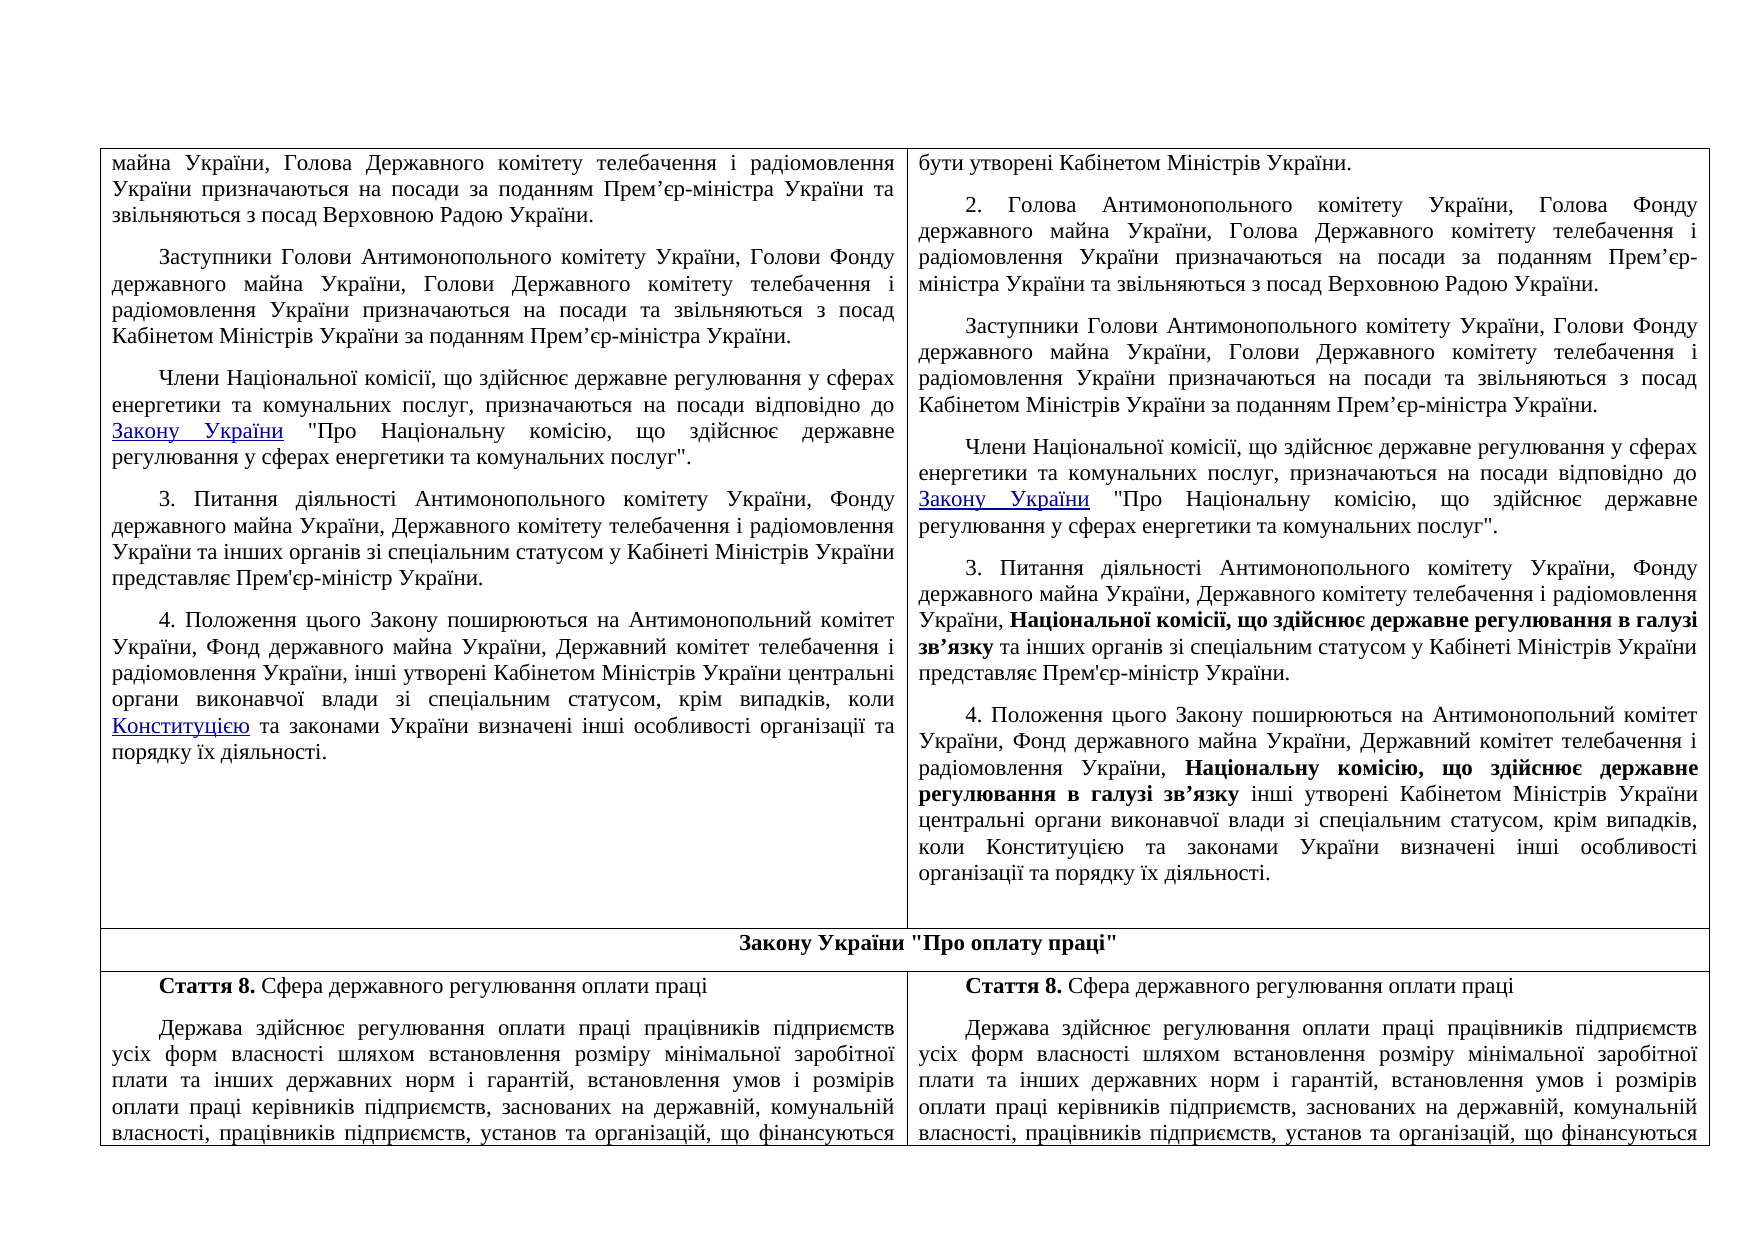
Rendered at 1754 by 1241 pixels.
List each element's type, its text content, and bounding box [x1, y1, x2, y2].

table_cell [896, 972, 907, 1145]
table_cell Закону України "Про оплату праці" [101, 929, 1709, 971]
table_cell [908, 149, 1709, 928]
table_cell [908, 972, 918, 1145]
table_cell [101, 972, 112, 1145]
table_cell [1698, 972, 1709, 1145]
